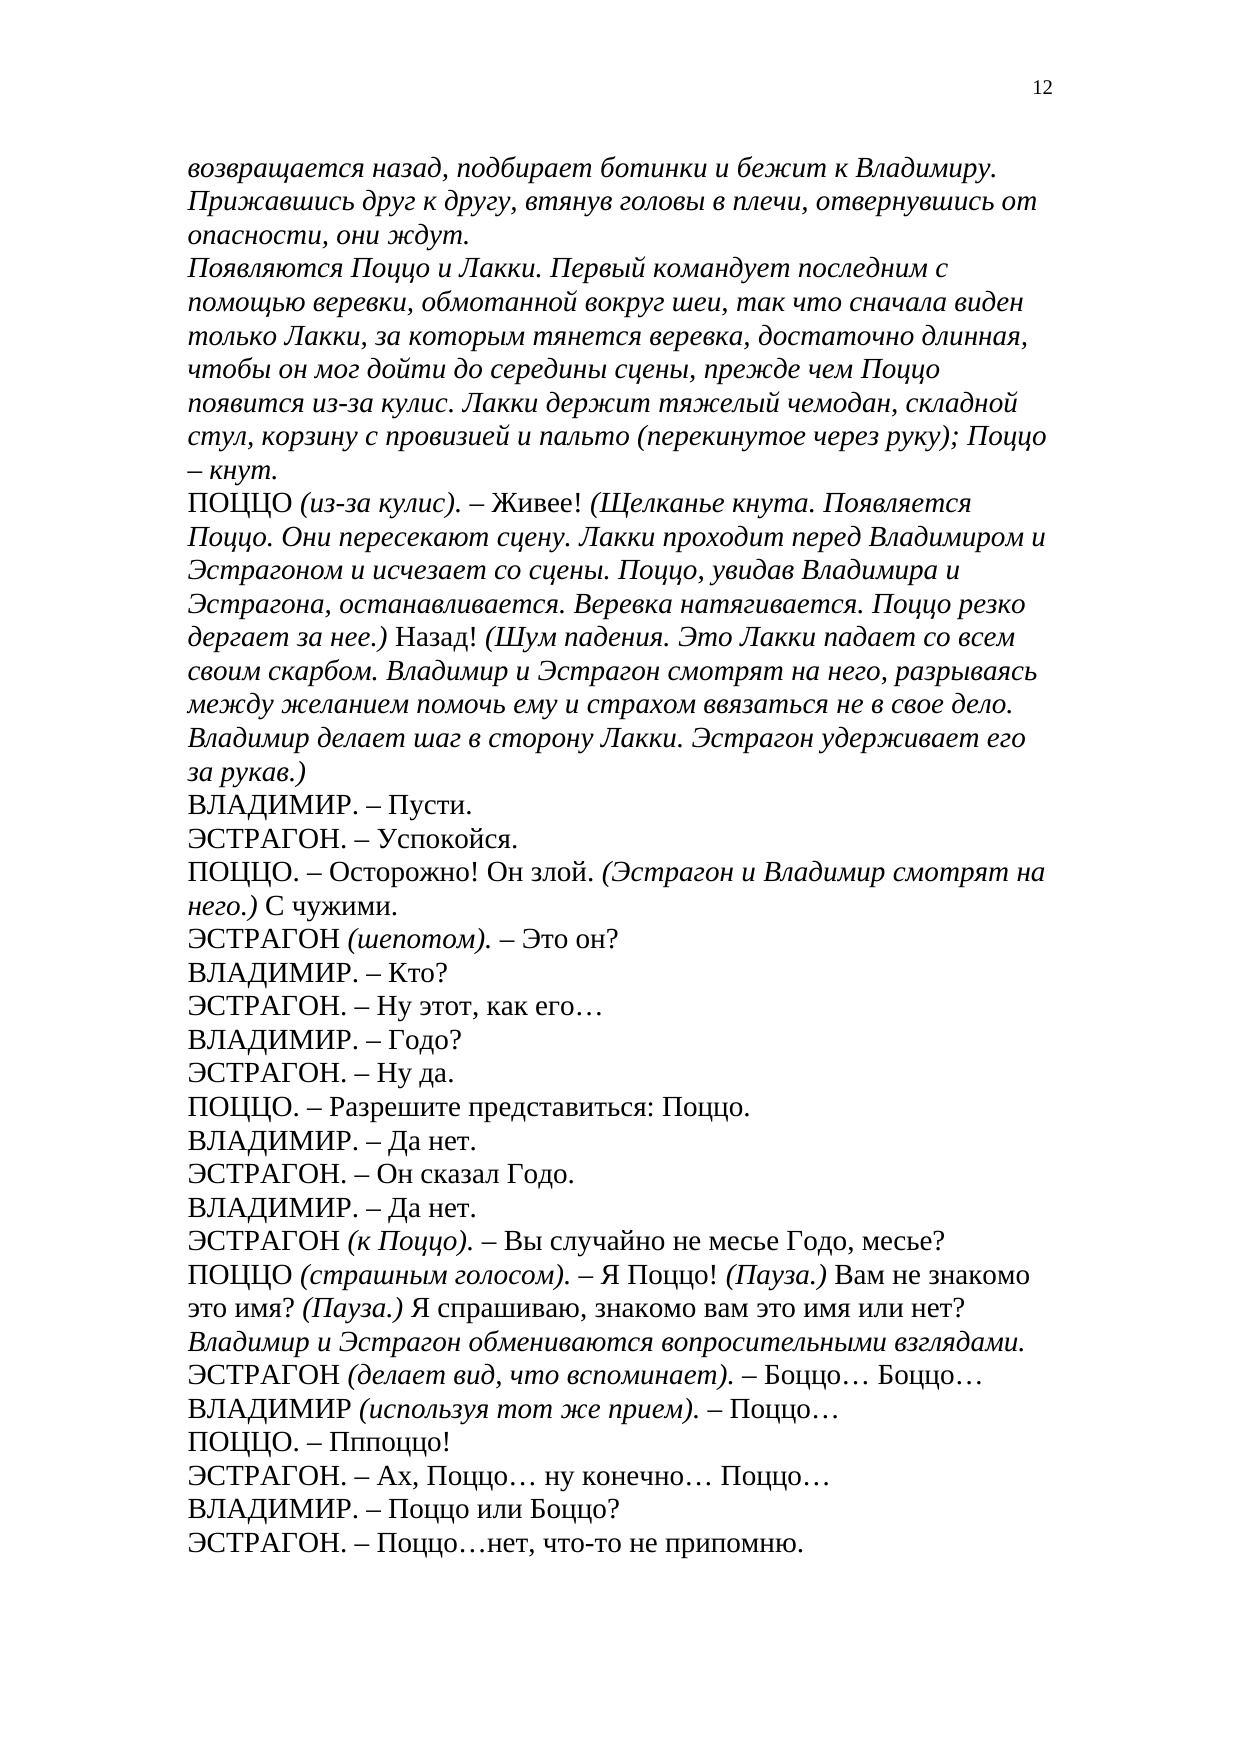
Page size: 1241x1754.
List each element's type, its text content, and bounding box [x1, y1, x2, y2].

text ЭСТРАГОН. – Успокойся. [187, 821, 1053, 854]
text Появляются Поццо и Лакки. Первый командует последним с помощью веревки, обмотанной вокруг шеи, так что сначала виден только Лакки, за которым тянется веревка, достаточно длинная, чтобы он мог дойти до середины сцены, прежде чем Поццо появится из-за кулис. Лакки держит тяжелый чемодан, складной стул, корзину с провизией и пальто (перекинутое через руку); Поццо – кнут. [187, 251, 1053, 485]
text ЭСТРАГОН. – Ну да. [187, 1056, 1053, 1089]
text ПОЦЦО. – Пппоццо! [187, 1424, 1053, 1458]
text ПОЦЦО (страшным голосом). – Я Поццо! (Пауза.) Вам не знакомо это имя? (Пауза.) Я спрашиваю, знакомо вам это имя или нет? [187, 1257, 1053, 1324]
text ВЛАДИМИР. – Да нет. [187, 1190, 1053, 1223]
text ЭСТРАГОН. – Ах, Поццо… ну конечно… Поццо… [187, 1458, 1053, 1492]
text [187, 150, 1053, 251]
text ЭСТРАГОН. – Поццо…нет, что-то не припомню. [187, 1525, 1053, 1559]
text Владимир и Эстрагон обмениваются вопросительными взглядами. [187, 1324, 1053, 1357]
text ПОЦЦО. – Разрешите представиться: Поццо. [187, 1089, 1053, 1123]
text ВЛАДИМИР. – Годо? [187, 1022, 1053, 1056]
text ВЛАДИМИР. – Пусти. [187, 787, 1053, 821]
text ПОЦЦО. – Осторожно! Он злой. (Эстрагон и Владимир смотрят на него.) С чужими. [187, 854, 1053, 921]
text ВЛАДИМИР. – Да нет. [187, 1123, 1053, 1156]
text ЭСТРАГОН. – Ну этот, как его… [187, 988, 1053, 1022]
text ЭСТРАГОН (к Поццо). – Вы случайно не месье Годо, месье? [187, 1223, 1053, 1257]
text ВЛАДИМИР. – Поццо или Боццо? [187, 1492, 1053, 1525]
text ВЛАДИМИР. – Кто? [187, 955, 1053, 988]
text ЭСТРАГОН. – Он сказал Годо. [187, 1156, 1053, 1190]
text ВЛАДИМИР (используя тот же прием). – Поццо… [187, 1391, 1053, 1424]
text ЭСТРАГОН (шепотом). – Это он? [187, 921, 1053, 955]
text ПОЦЦО (из-за кулис). – Живее! (Щелканье кнута. Появляется Поццо. Они пересекают сцену. Лакки проходит перед Владимиром и Эстрагоном и исчезает со сцены. Поццо, увидав Владимира и Эстрагона, останавливается. Веревка натягивается. Поццо резко дергает за нее.) Назад! (Шум падения. Это Лакки падает со всем своим скарбом. Владимир и Эстрагон смотрят на него, разрываясь между желанием помочь ему и страхом ввязаться не в свое дело. Владимир делает шаг в сторону Лакки. Эстрагон удерживает его за рукав.) [187, 485, 1053, 787]
text ЭСТРАГОН (делает вид, что вспоминает). – Боццо… Боццо… [187, 1357, 1053, 1391]
